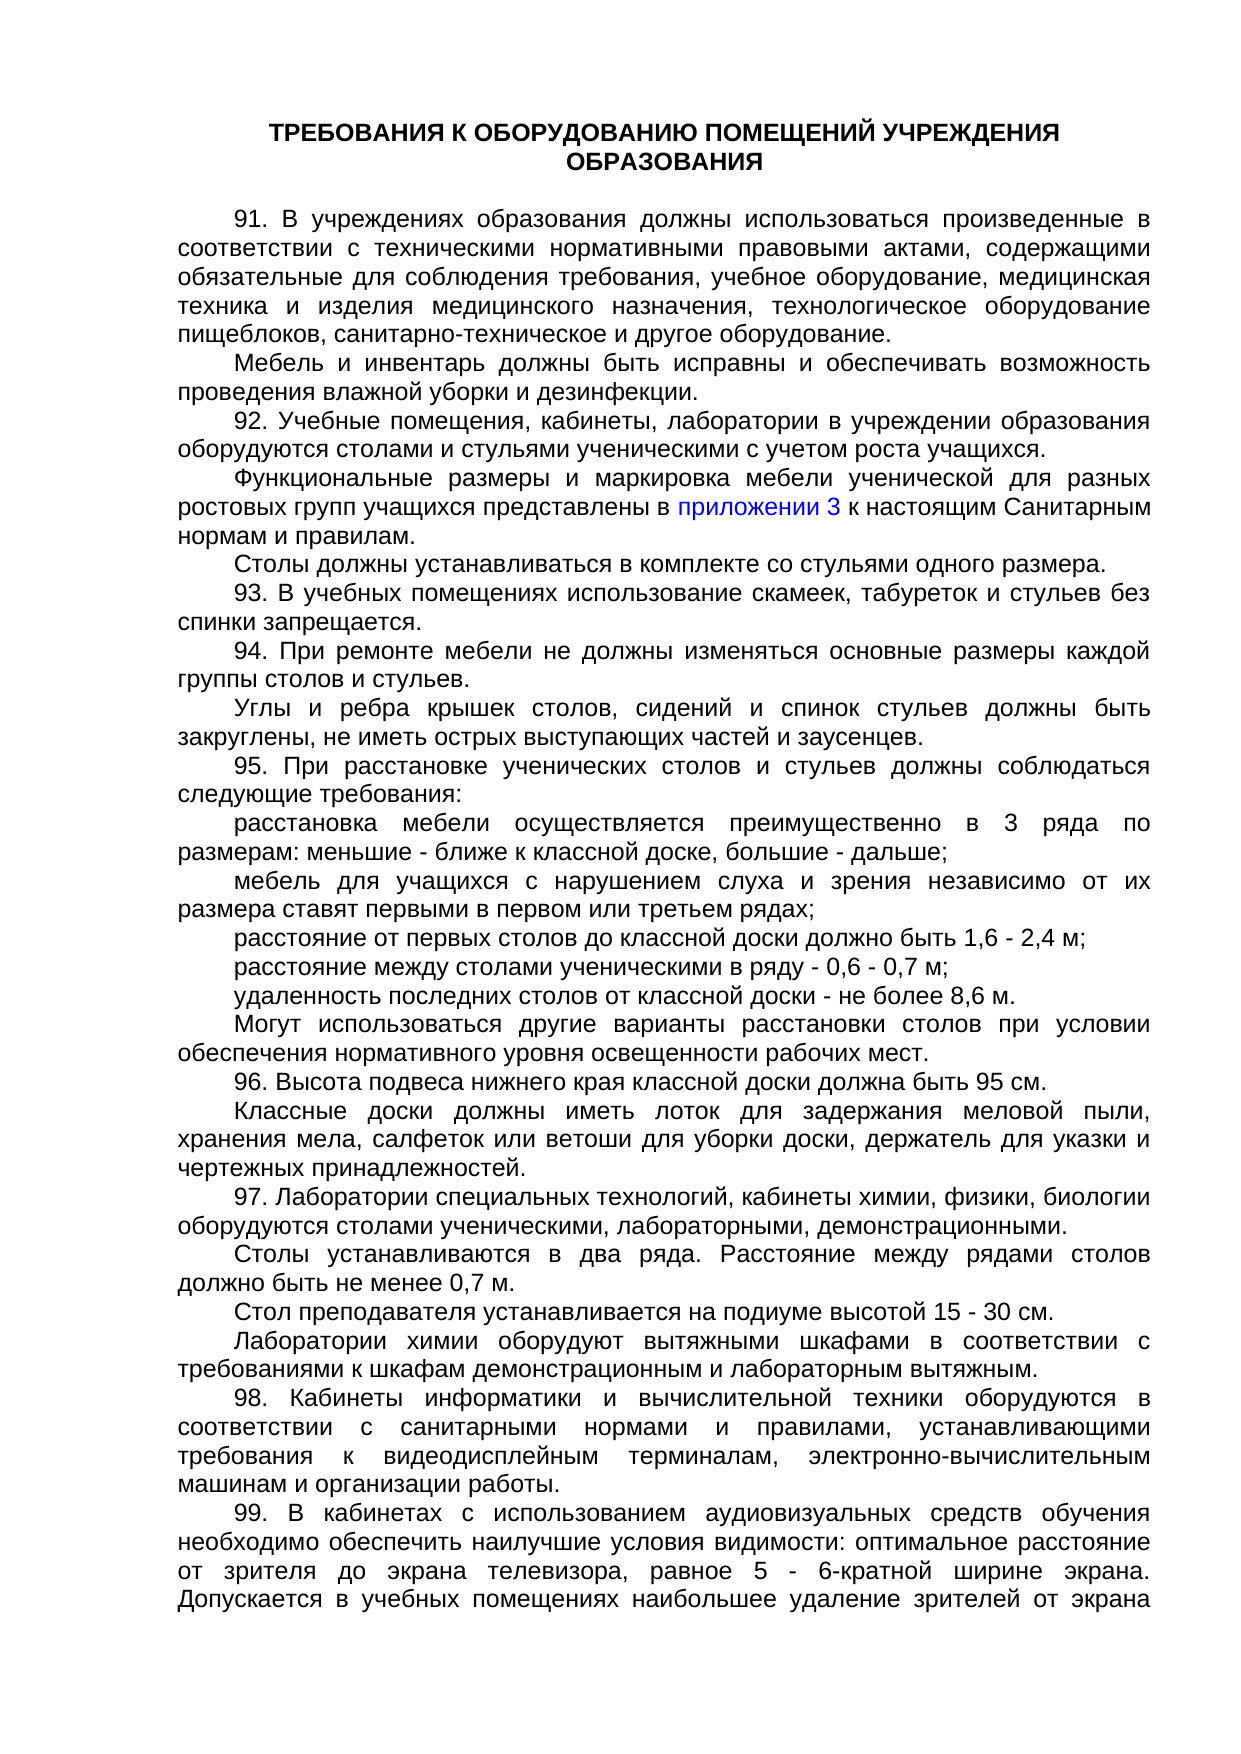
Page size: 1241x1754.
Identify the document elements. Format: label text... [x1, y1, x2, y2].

text удаленность последних столов от классной доски - не более 8,6 м. [177, 981, 1152, 1009]
text Мебель и инвентарь должны быть исправны и обеспечивать возможность проведения влажной уборки и дезинфекции. [177, 348, 1152, 406]
text 91. В учреждениях образования должны использоваться произведенные в соответствии с техническими нормативными правовыми актами, содержащими обязательные для соблюдения требования, учебное оборудование, медицинская техника и изделия медицинского назначения, технологическое оборудование пищеблоков, санитарно-техническое и другое оборудование. [177, 204, 1152, 348]
text 94. При ремонте мебели не должны изменяться основные размеры каждой группы столов и стульев. [177, 636, 1152, 693]
text 95. При расстановке ученических столов и стульев должны соблюдаться следующие требования: [177, 751, 1152, 808]
text ТРЕБОВАНИЯ К ОБОРУДОВАНИЮ ПОМЕЩЕНИЙ УЧРЕЖДЕНИЯ ОБРАЗОВАНИЯ [177, 118, 1152, 176]
text Классные доски должны иметь лоток для задержания меловой пыли, хранения мела, салфеток или ветоши для уборки доски, держатель для указки и чертежных принадлежностей. [177, 1096, 1152, 1182]
text расстояние от первых столов до классной доски должно быть 1,6 - 2,4 м; [177, 923, 1152, 952]
text 92. Учебные помещения, кабинеты, лаборатории в учреждении образования оборудуются столами и стульями ученическими с учетом роста учащихся. [177, 406, 1152, 463]
text 96. Высота подвеса нижнего края классной доски должна быть 95 см. [177, 1067, 1152, 1096]
text 98. Кабинеты информатики и вычислительной техники оборудуются в соответствии с санитарными нормами и правилами, устанавливающими требования к видеодисплейным терминалам, электронно-вычислительным машинам и организации работы. [177, 1383, 1152, 1498]
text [177, 1498, 1152, 1613]
text Углы и ребра крышек столов, сидений и спинок стульев должны быть закруглены, не иметь острых выступающих частей и заусенцев. [177, 693, 1152, 751]
text Лаборатории химии оборудуют вытяжными шкафами в соответствии с требованиями к шкафам демонстрационным и лабораторным вытяжным. [177, 1326, 1152, 1383]
text Функциональные размеры и маркировка мебели ученической для разных ростовых групп учащихся представлены в приложении 3 к настоящим Санитарным нормам и правилам. [177, 463, 1152, 549]
text расстановка мебели осуществляется преимущественно в 3 ряда по размерам: меньшие - ближе к классной доске, большие - дальше; [177, 808, 1152, 866]
text 93. В учебных помещениях использование скамеек, табуреток и стульев без спинки запрещается. [177, 578, 1152, 636]
text Стол преподавателя устанавливается на подиуме высотой 15 - 30 см. [177, 1297, 1152, 1326]
text расстояние между столами ученическими в ряду - 0,6 - 0,7 м; [177, 952, 1152, 981]
text Могут использоваться другие варианты расстановки столов при условии обеспечения нормативного уровня освещенности рабочих мест. [177, 1009, 1152, 1067]
text Столы должны устанавливаться в комплекте со стульями одного размера. [177, 549, 1152, 578]
text мебель для учащихся с нарушением слуха и зрения независимо от их размера ставят первыми в первом или третьем рядах; [177, 866, 1152, 923]
text 97. Лаборатории специальных технологий, кабинеты химии, физики, биологии оборудуются столами ученическими, лабораторными, демонстрационными. [177, 1182, 1152, 1239]
text Столы устанавливаются в два ряда. Расстояние между рядами столов должно быть не менее 0,7 м. [177, 1239, 1152, 1297]
